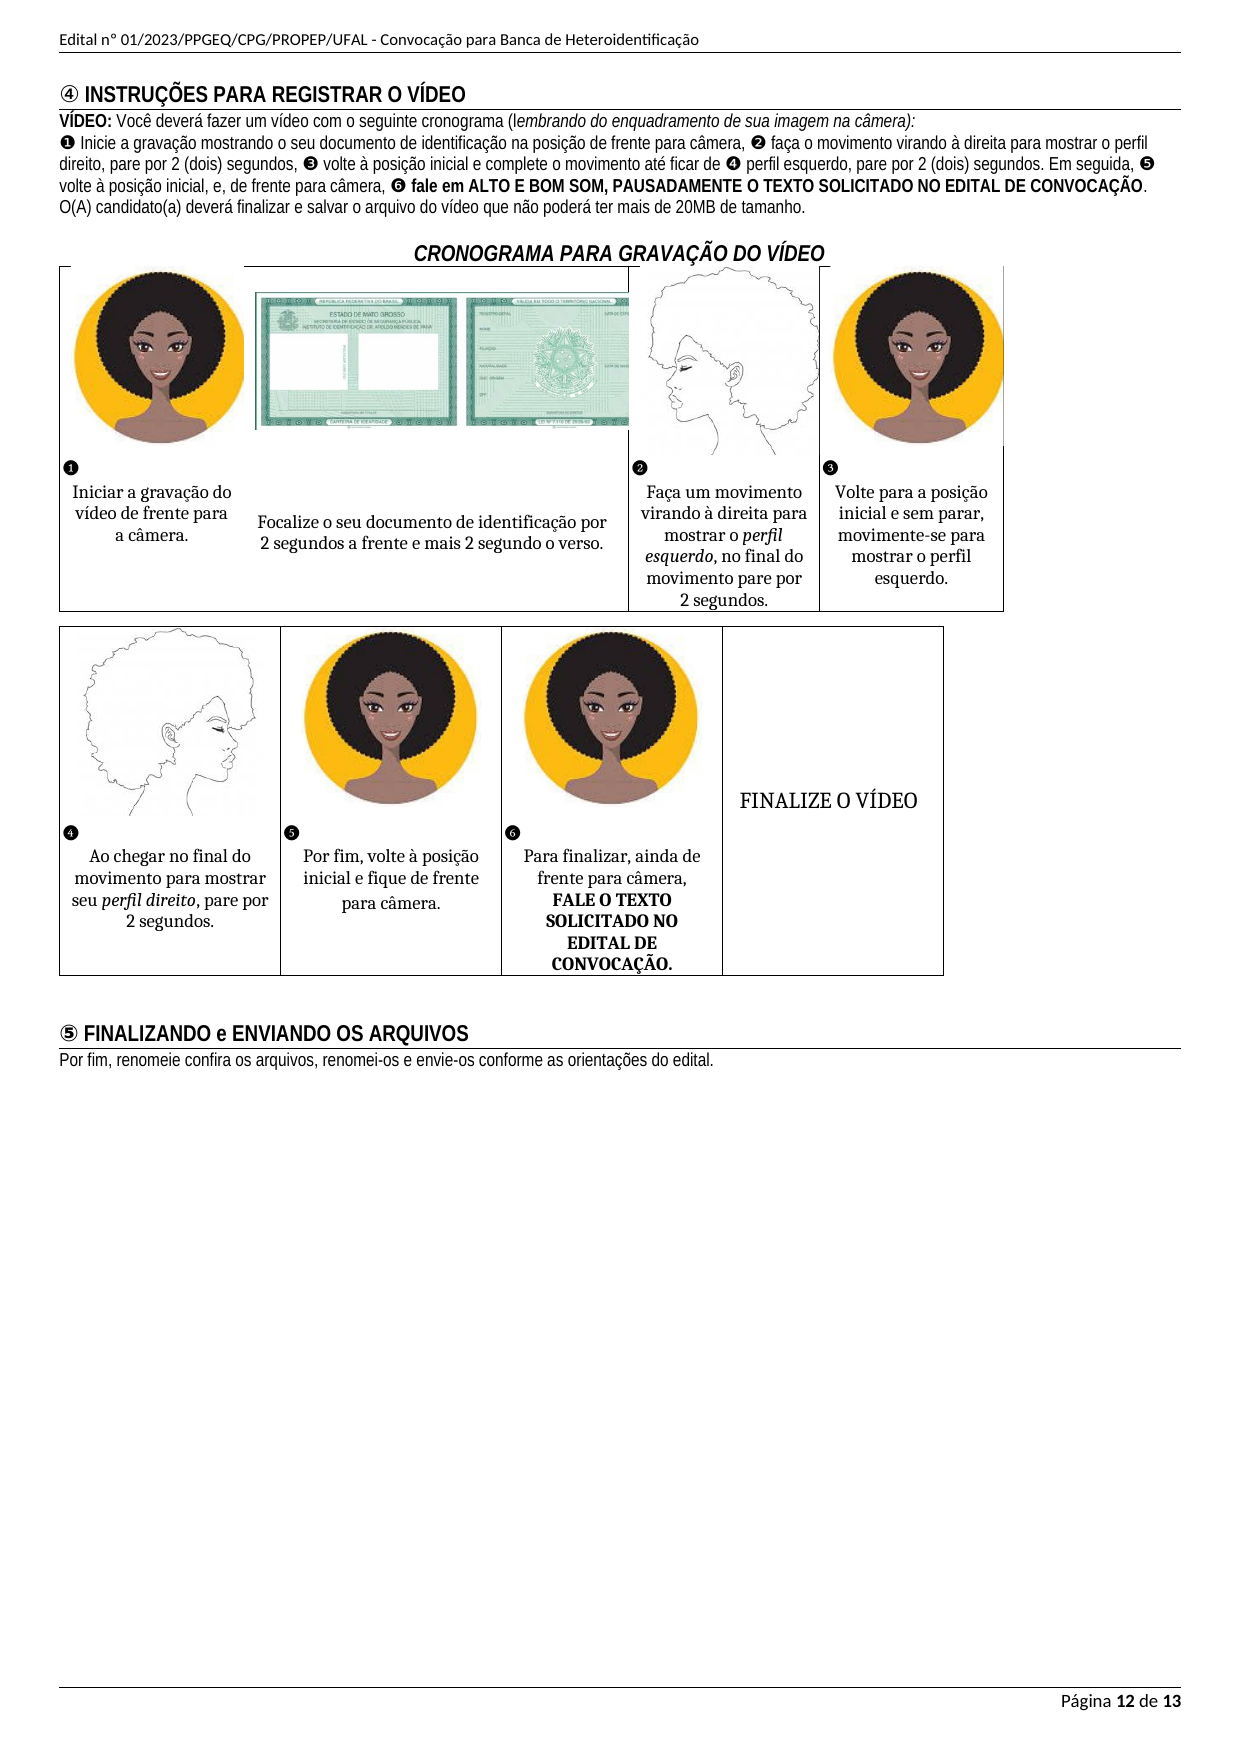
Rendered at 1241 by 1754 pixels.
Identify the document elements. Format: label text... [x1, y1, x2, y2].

table_header [281, 627, 501, 818]
table_cell ❻ Para finalizar, ainda de frente para câmera, FALE O TEXTO SOLICITADO NO EDITAL DE CONVOCAÇÃO. [502, 819, 722, 975]
text CRONOGRAMA PARA GRAVAÇÃO DO VÍDEO [59, 239, 1181, 266]
table_header [629, 267, 640, 455]
text ④ INSTRUÇÕES PARA REGISTRAR O VÍDEO [59, 81, 1181, 109]
table_cell ❶ Iniciar a gravação do vídeo de frente para a câmera. [60, 455, 244, 611]
table_cell ❸ Volte para a posição inicial e sem parar, movimente-se para mostrar o perfil esquerdo. [820, 455, 1003, 611]
table_header [60, 267, 244, 455]
table_header [820, 267, 1003, 455]
picture [70, 266, 244, 446]
picture [521, 627, 703, 807]
table_cell ❺ Por fim, volte à posição inicial e fique de frente para câmera. [281, 819, 501, 975]
text VÍDEO: Você deverá fazer um vídeo com o seguinte cronograma (lembrando do enquadramento de sua imagem na câmera): ❶ Inicie a gravação mostrando o seu documento de identificação na posição de frente para câmera, ❷ faça o movimento virando à direita para mostrar o perfil direito, pare por 2 (dois) segundos, ❸ volte à posição inicial e complete o movimento até ficar de ❹ perfil esquerdo, pare por 2 (dois) segundos. Em seguida, ❺ volte à posição inicial, e, de frente para câmera, ❻ fale em ALTO E BOM SOM, PAUSADAMENTE O TEXTO SOLICITADO NO EDITAL DE CONVOCAÇÃO. O(A) candidato(a) deverá finalizar e salvar o arquivo do vídeo que não poderá ter mais de 20MB de tamanho. [59, 110, 1181, 218]
table_cell ❹ Ao chegar no final do movimento para mostrar seu perfil direito, pare por 2 segundos. [60, 819, 280, 975]
table_header [502, 627, 722, 818]
table_header FINALIZE O VÍDEO [723, 627, 943, 975]
picture [830, 266, 1004, 446]
picture [76, 627, 265, 816]
table_header [244, 267, 628, 455]
table_header [60, 627, 280, 818]
picture [300, 627, 482, 807]
picture [255, 292, 629, 430]
text ⑤ FINALIZANDO e ENVIANDO OS ARQUIVOS [59, 1019, 1181, 1048]
table_cell Focalize o seu documento de identificação por 2 segundos a frente e mais 2 segundo o verso. [244, 455, 628, 611]
text Por fim, renomeie confira os arquivos, renomei-os e envie-os conforme as orientações do edital. [59, 1049, 1181, 1071]
table_cell ❷ Faça um movimento virando à direita para mostrar o perfil esquerdo, no final do movimento pare por 2 segundos. [629, 455, 819, 611]
picture [640, 266, 820, 455]
